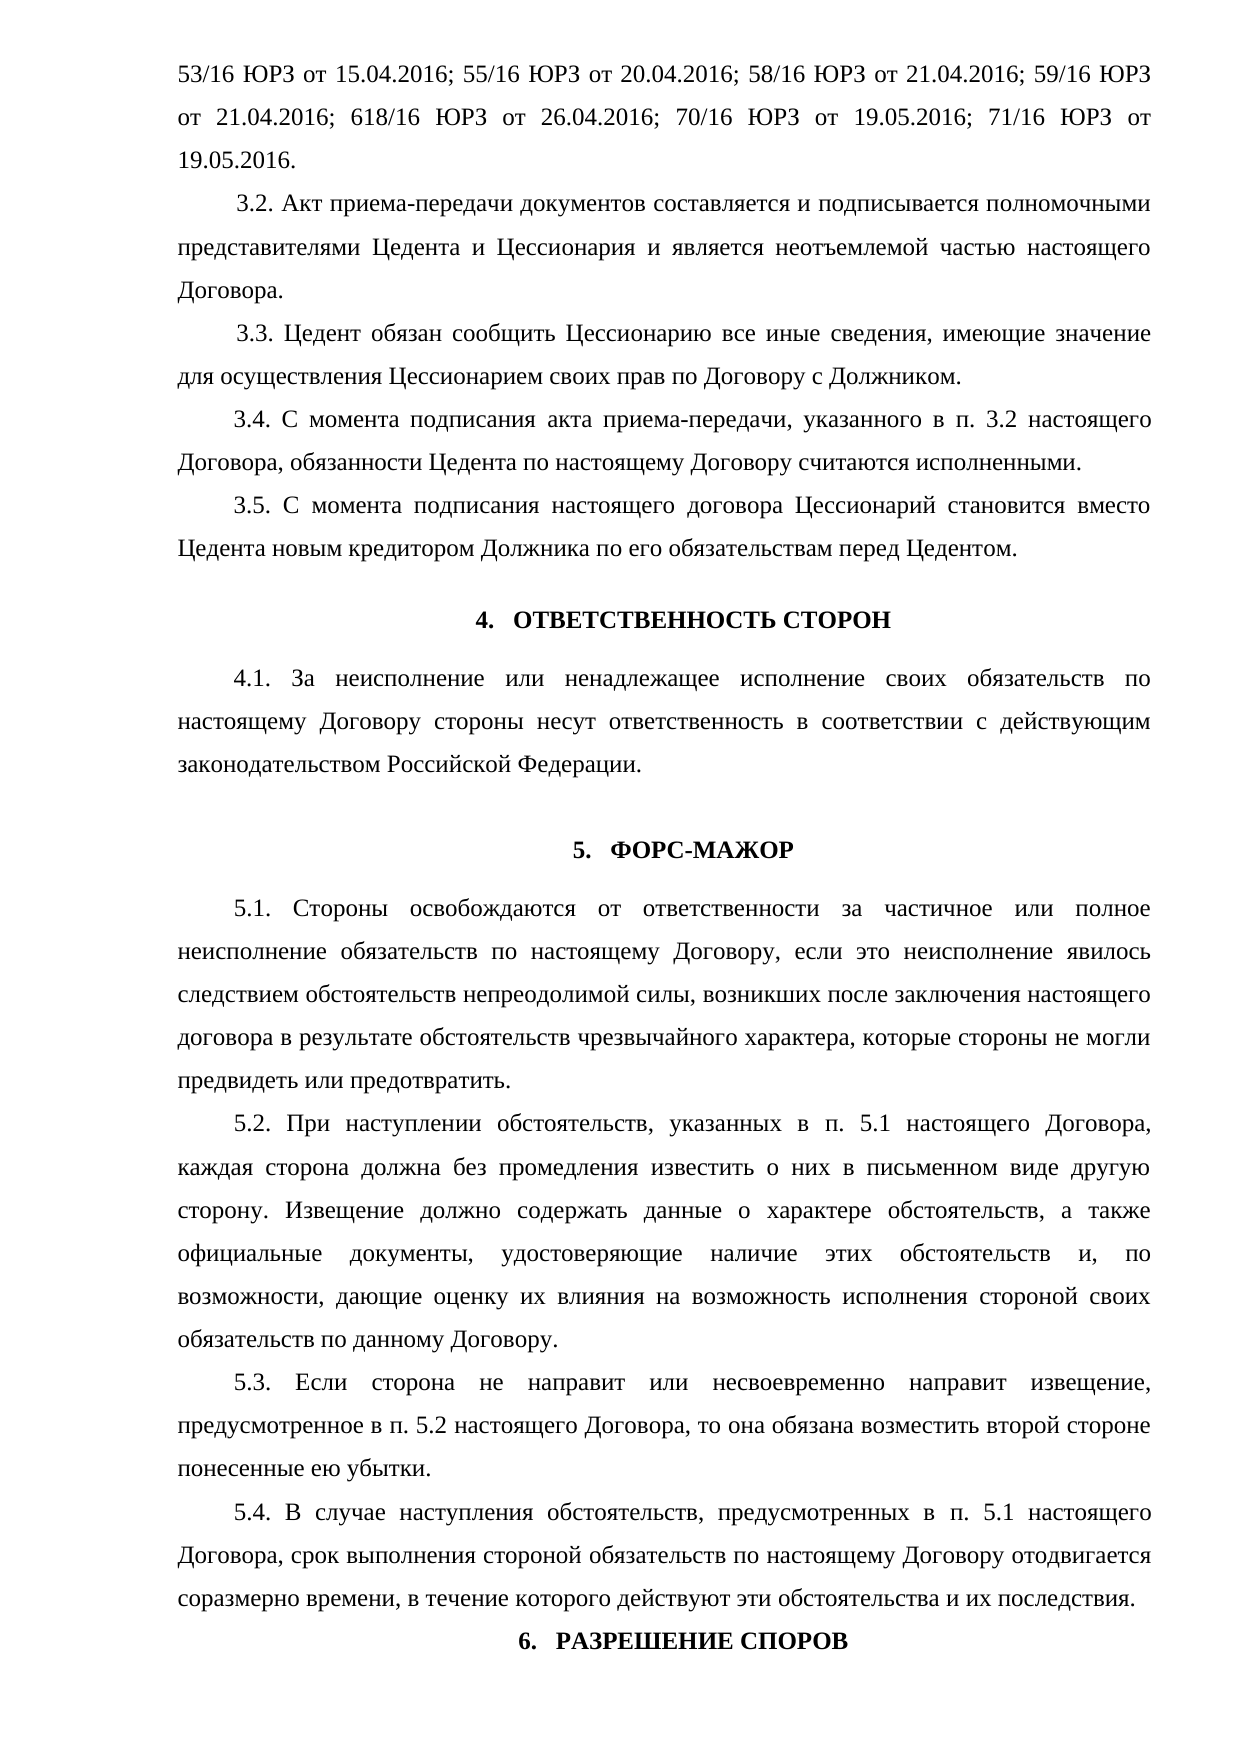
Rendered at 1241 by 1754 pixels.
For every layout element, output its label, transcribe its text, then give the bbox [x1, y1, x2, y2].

text 5.4. В случае наступления обстоятельств, предусмотренных в п. 5.1 настоящего Договора, срок выполнения стороной обязательств по настоящему Договору отодвигается соразмерно времени, в течение которого действуют эти обстоятельства и их последствия. [177, 1497, 1152, 1612]
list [177, 59, 1152, 174]
list ФОРС-МАЖОР [215, 835, 1152, 864]
list РАЗРЕШЕНИЕ СПОРОВ [215, 1626, 1152, 1655]
text 3.2. Акт приема-передачи документов составляется и подписывается полномочными представителями Цедента и Цессионария и является неотъемлемой частью настоящего Договора. [177, 188, 1152, 303]
text 3.5. С момента подписания настоящего договора Цессионарий становится вместо Цедента новым кредитором Должника по его обязательствам перед Цедентом. [177, 490, 1152, 562]
text 3.4. С момента подписания акта приема-передачи, указанного в п. 3.2 настоящего Договора, обязанности Цедента по настоящему Договору считаются исполненными. [177, 404, 1152, 476]
text 4.1. За неисполнение или ненадлежащее исполнение своих обязательств по настоящему Договору стороны несут ответственность в соответствии с действующим законодательством Российской Федерации. [177, 663, 1152, 778]
text 5.1. Стороны освобождаются от ответственности за частичное или полное неисполнение обязательств по настоящему Договору, если это неисполнение явилось следствием обстоятельств непреодолимой силы, возникших после заключения настоящего договора в результате обстоятельств чрезвычайного характера, которые стороны не могли предвидеть или предотвратить. [177, 893, 1152, 1094]
list ОТВЕТСТВЕННОСТЬ СТОРОН [215, 605, 1152, 634]
text 5.3. Если сторона не направит или несвоевременно направит извещение, предусмотренное в п. 5.2 настоящего Договора, то она обязана возместить второй стороне понесенные ею убытки. [177, 1367, 1152, 1482]
text 5.2. При наступлении обстоятельств, указанных в п. 5.1 настоящего Договора, каждая сторона должна без промедления известить о них в письменном виде другую сторону. Извещение должно содержать данные о характере обстоятельств, а также официальные документы, удостоверяющие наличие этих обстоятельств и, по возможности, дающие оценку их влияния на возможность исполнения стороной своих обязательств по данному Договору. [177, 1108, 1152, 1353]
text 3.3. Цедент обязан сообщить Цессионарию все иные сведения, имеющие значение для осуществления Цессионарием своих прав по Договору с Должником. [177, 318, 1152, 390]
